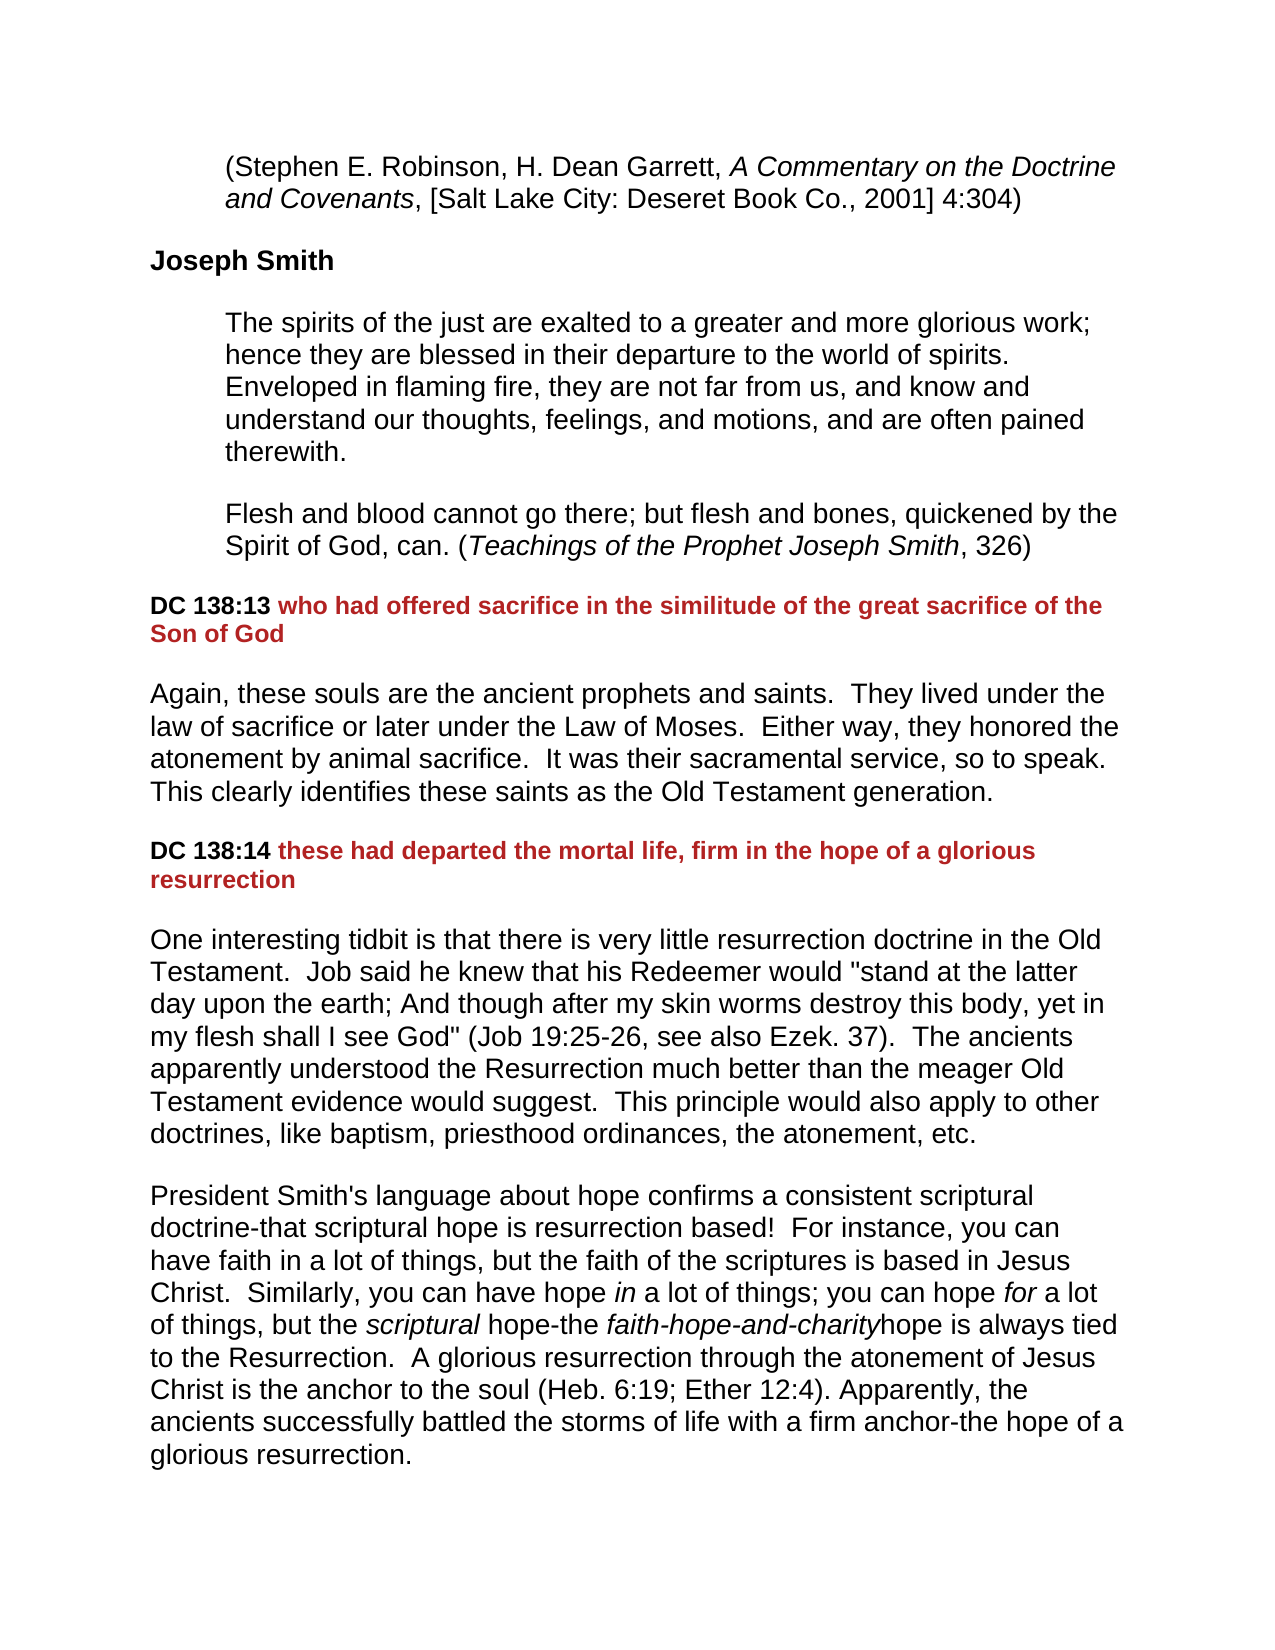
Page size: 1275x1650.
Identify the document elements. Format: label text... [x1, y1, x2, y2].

text President Smith's language about hope confirms a consistent scriptural doctrine-that scriptural hope is resurrection based! For instance, you can have faith in a lot of things, but the faith of the scriptures is based in Jesus Christ. Similarly, you can have hope in a lot of things; you can hope for a lot of things, but the scriptural hope-the faith-hope-and-charityhope is always tied to the Resurrection. A glorious resurrection through the atonement of Jesus Christ is the anchor to the soul (Heb. 6:19; Ether 12:4). Apparently, the ancients successfully battled the storms of life with a firm anchor-the hope of a glorious resurrection. [150, 1179, 1125, 1470]
text Again, these souls are the ancient prophets and saints. They lived under the law of sacrifice or later under the Law of Moses. Either way, they honored the atonement by animal sacrifice. It was their sacramental service, so to speak. This clearly identifies these saints as the Old Testament generation. [150, 677, 1125, 807]
text DC 138:14 these had departed the mortal life, firm in the hope of a glorious resurrection [150, 836, 1125, 893]
text Joseph Smith [150, 244, 1125, 276]
text Flesh and blood cannot go there; but flesh and bones, quickened by the Spirit of God, can. (Teachings of the Prophet Joseph Smith, 326) [225, 497, 1125, 561]
text One interesting tidbit is that there is very little resurrection doctrine in the Old Testament. Job said he knew that his Redeemer would "stand at the latter day upon the earth; And though after my skin worms destroy this body, yet in my flesh shall I see God" (Job 19:25-26, see also Ezek. 37). The ancients apparently understood the Resurrection much better than the meager Old Testament evidence would suggest. This principle would also apply to other doctrines, like baptism, priesthood ordinances, the atonement, etc. [150, 923, 1125, 1149]
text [225, 150, 1125, 215]
text The spirits of the just are exalted to a greater and more glorious work; hence they are blessed in their departure to the world of spirits. Enveloped in flaming fire, they are not far from us, and know and understand our thoughts, feelings, and motions, and are often pained therewith. [225, 306, 1125, 467]
text DC 138:13 who had offered sacrifice in the similitude of the great sacrifice of the Son of God [150, 591, 1125, 648]
